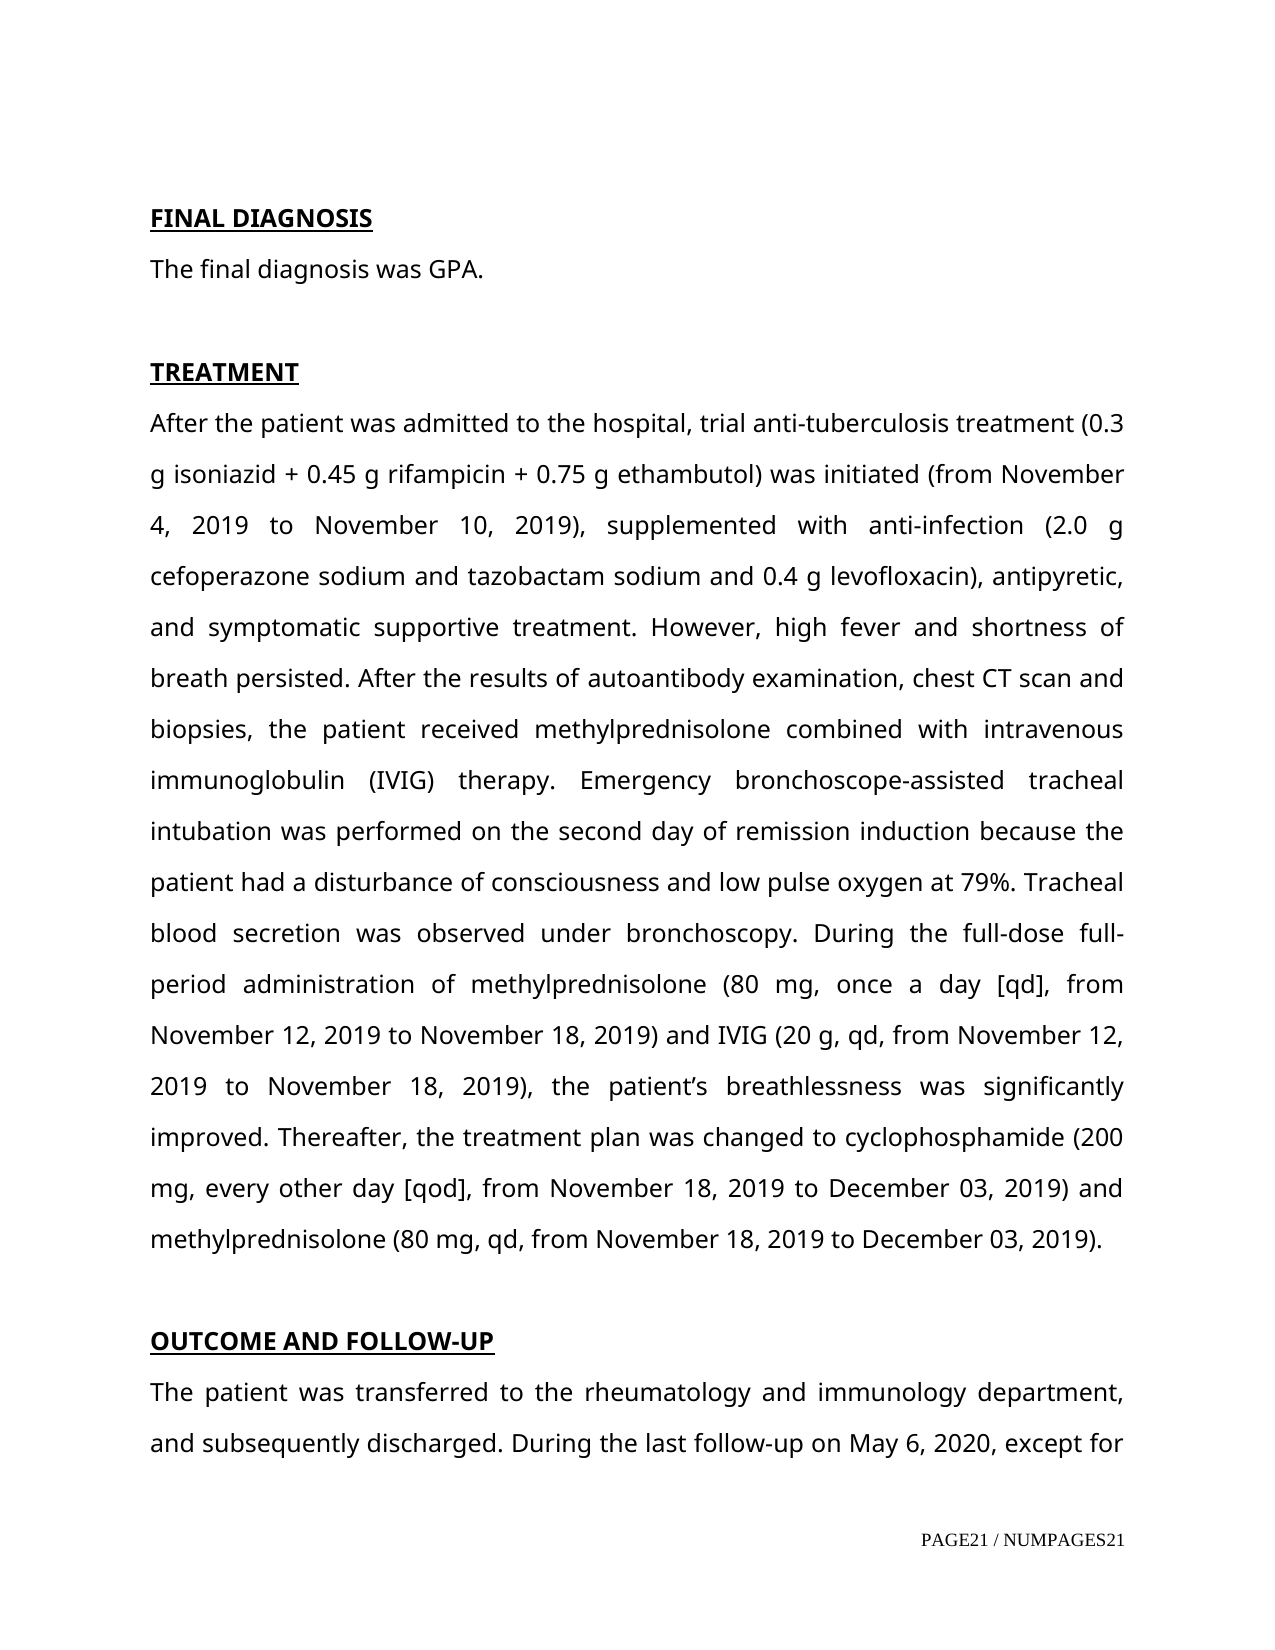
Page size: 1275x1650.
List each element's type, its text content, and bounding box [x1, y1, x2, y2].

text After the patient was admitted to the hospital, trial anti-tuberculosis treatment (0.3 g isoniazid + 0.45 g rifampicin + 0.75 g ethambutol) was initiated (from November 4, 2019 to November 10, 2019), supplemented with anti-infection (2.0 g cefoperazone sodium and tazobactam sodium and 0.4 g levofloxacin), antipyretic, and symptomatic supportive treatment. However, high fever and shortness of breath persisted. After the results of autoantibody examination, chest CT scan and biopsies, the patient received methylprednisolone combined with intravenous immunoglobulin (IVIG) therapy. Emergency bronchoscope-assisted tracheal intubation was performed on the second day of remission induction because the patient had a disturbance of consciousness and low pulse oxygen at 79%. Tracheal blood secretion was observed under bronchoscopy. During the full-dose full-period administration of methylprednisolone (80 mg, once a day [qd], from November 12, 2019 to November 18, 2019) and IVIG (20 g, qd, from November 12, 2019 to November 18, 2019), the patient’s breathlessness was significantly improved. Thereafter, the treatment plan was changed to cyclophosphamide (200 mg, every other day [qod], from November 18, 2019 to December 03, 2019) and methylprednisolone (80 mg, qd, from November 18, 2019 to December 03, 2019). [150, 405, 1125, 1256]
text OUTCOME AND FOLLOW-UP [150, 1324, 1125, 1358]
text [150, 1375, 1125, 1460]
text The final diagnosis was GPA. [150, 252, 1125, 286]
text TREATMENT [150, 354, 1125, 388]
text FINAL DIAGNOSIS [150, 201, 1125, 235]
